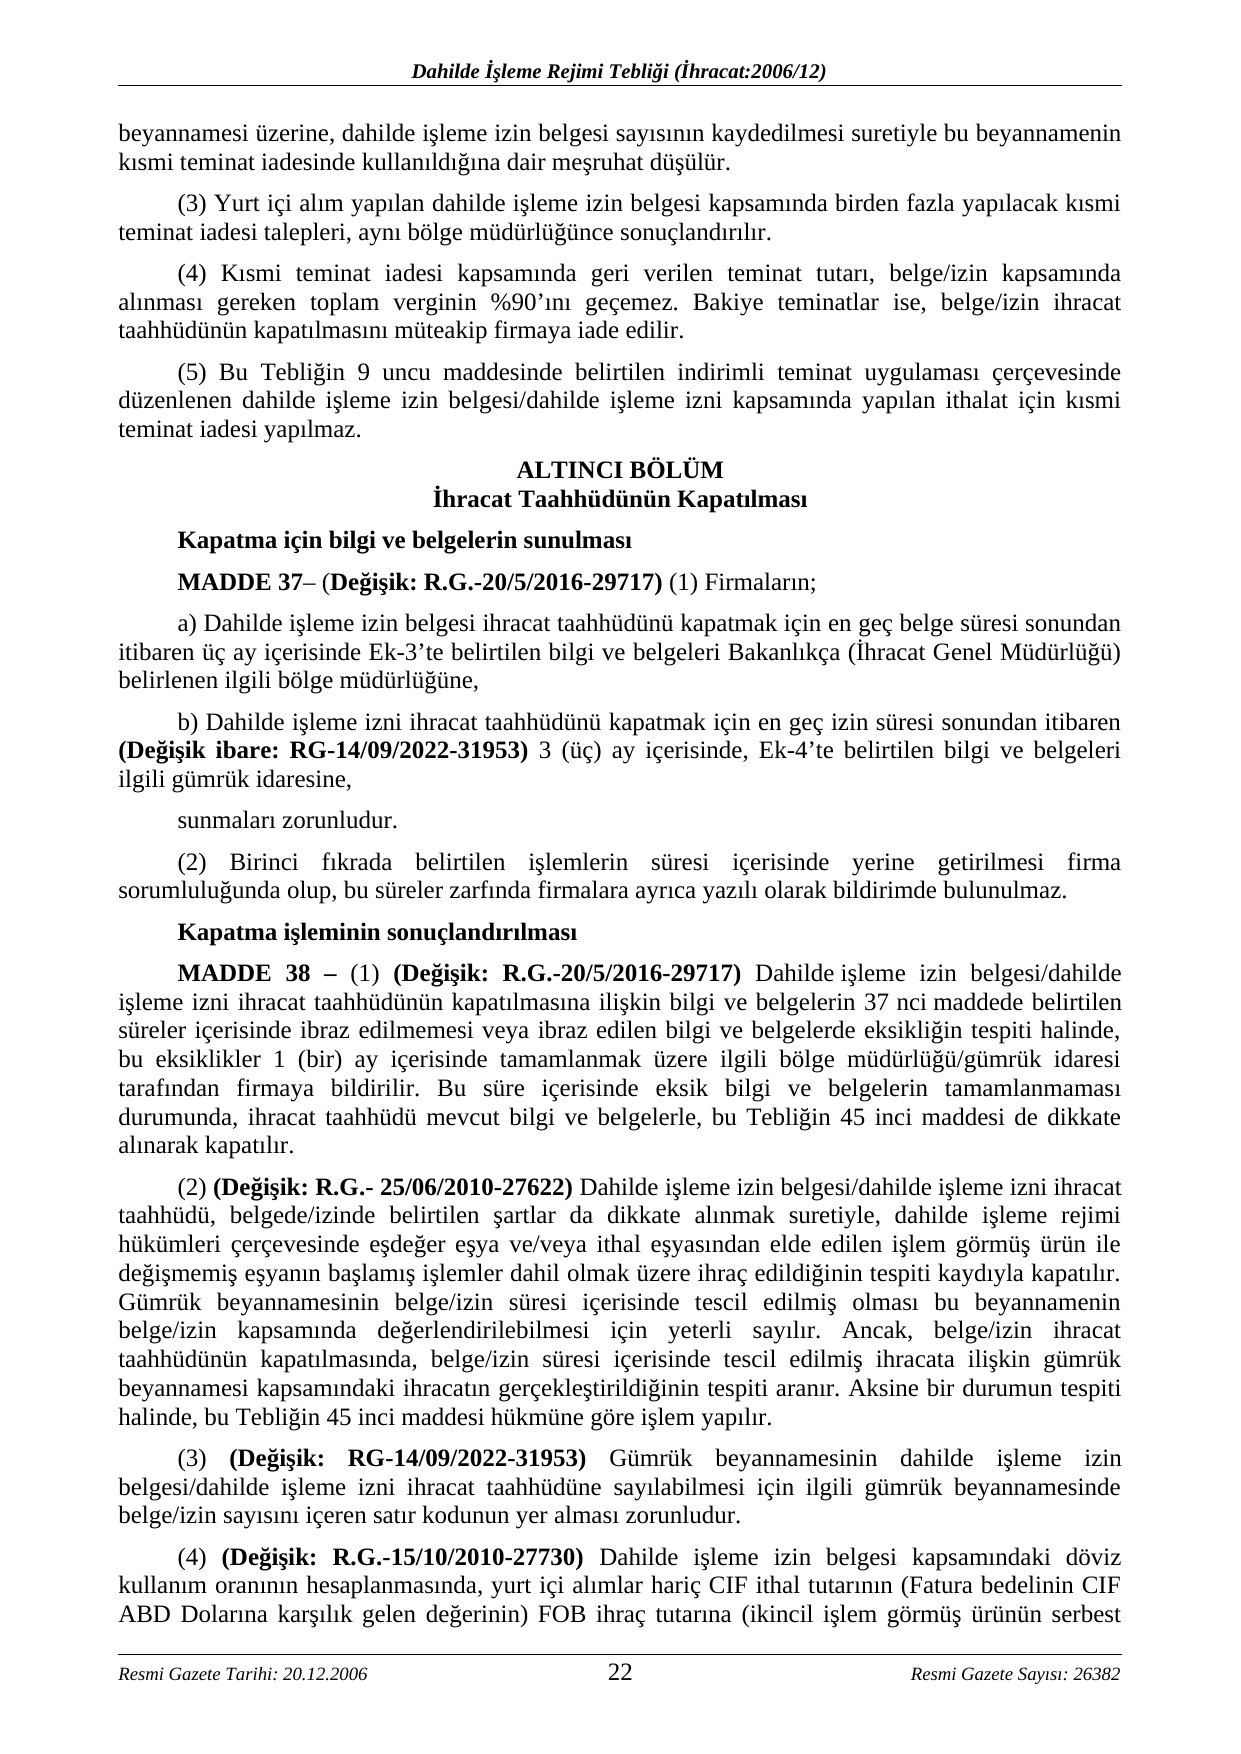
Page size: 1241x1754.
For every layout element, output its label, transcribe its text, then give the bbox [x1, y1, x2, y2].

text (5) Bu Tebliğin 9 uncu maddesinde belirtilen indirimli teminat uygulaması çerçevesinde düzenlenen dahilde işleme izin belgesi/dahilde işleme izni kapsamında yapılan ithalat için kısmi teminat iadesi yapılmaz. [118, 357, 1122, 443]
text (2) (Değişik: R.G.- 25/06/2010-27622) Dahilde işleme izin belgesi/dahilde işleme izni ihracat taahhüdü, belgede/izinde belirtilen şartlar da dikkate alınmak suretiyle, dahilde işleme rejimi hükümleri çerçevesinde eşdeğer eşya ve/veya ithal eşyasından elde edilen işlem görmüş ürün ile değişmemiş eşyanın başlamış işlemler dahil olmak üzere ihraç edildiğinin tespiti kaydıyla kapatılır. Gümrük beyannamesinin belge/izin süresi içerisinde tescil edilmiş olması bu beyannamenin belge/izin kapsamında değerlendirilebilmesi için yeterli sayılır. Ancak, belge/izin ihracat taahhüdünün kapatılmasında, belge/izin süresi içerisinde tescil edilmiş ihracata ilişkin gümrük beyannamesi kapsamındaki ihracatın gerçekleştirildiğinin tespiti aranır. Aksine bir durumun tespiti halinde, bu Tebliğin 45 inci maddesi hükmüne göre işlem yapılır. [118, 1172, 1122, 1431]
text MADDE 38 – (1) (Değişik: R.G.-20/5/2016-29717) Dahilde işleme izin belgesi/dahilde işleme izni ihracat taahhüdünün kapatılmasına ilişkin bilgi ve belgelerin 37 nci maddede belirtilen süreler içerisinde ibraz edilmemesi veya ibraz edilen bilgi ve belgelerde eksikliğin tespiti halinde, bu eksiklikler 1 (bir) ay içerisinde tamamlanmak üzere ilgili bölge müdürlüğü/gümrük idaresi tarafından firmaya bildirilir. Bu süre içerisinde eksik bilgi ve belgelerin tamamlanmaması durumunda, ihracat taahhüdü mevcut bilgi ve belgelerle, bu Tebliğin 45 inci maddesi de dikkate alınarak kapatılır. [118, 958, 1122, 1159]
text (4) Kısmi teminat iadesi kapsamında geri verilen teminat tutarı, belge/izin kapsamında alınması gereken toplam verginin %90’ını geçemez. Bakiye teminatlar ise, belge/izin ihracat taahhüdünün kapatılmasını müteakip firmaya iade edilir. [118, 258, 1122, 344]
text (3) Yurt içi alım yapılan dahilde işleme izin belgesi kapsamında birden fazla yapılacak kısmi teminat iadesi talepleri, aynı bölge müdürlüğünce sonuçlandırılır. [118, 188, 1122, 246]
text a) Dahilde işleme izin belgesi ihracat taahhüdünü kapatmak için en geç belge süresi sonundan itibaren üç ay içerisinde Ek-3’te belirtilen bilgi ve belgeleri Bakanlıkça (İhracat Genel Müdürlüğü) belirlenen ilgili bölge müdürlüğüne, [118, 608, 1122, 694]
text b) Dahilde işleme izni ihracat taahhüdünü kapatmak için en geç izin süresi sonundan itibaren (Değişik ibare: RG-14/09/2022-31953) 3 (üç) ay içerisinde, Ek-4’te belirtilen bilgi ve belgeleri ilgili gümrük idaresine, [118, 707, 1122, 793]
text (2) Birinci fıkrada belirtilen işlemlerin süresi içerisinde yerine getirilmesi firma sorumluluğunda olup, bu süreler zarfında firmalara ayrıca yazılı olarak bildirimde bulunulmaz. [118, 847, 1122, 904]
text MADDE 37– (Değişik: R.G.-20/5/2016-29717) (1) Firmaların; [118, 567, 1122, 596]
text (3) (Değişik: RG-14/09/2022-31953) Gümrük beyannamesinin dahilde işleme izin belgesi/dahilde işleme izni ihracat taahhüdüne sayılabilmesi için ilgili gümrük beyannamesinde belge/izin sayısını içeren satır kodunun yer alması zorunludur. [118, 1443, 1122, 1529]
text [118, 118, 1122, 176]
text sunmaları zorunludur. [118, 806, 1122, 834]
text ALTINCI BÖLÜM İhracat Taahhüdünün Kapatılması [118, 456, 1122, 513]
text Kapatma işleminin sonuçlandırılması [118, 917, 1122, 946]
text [118, 1542, 1122, 1628]
text Kapatma için bilgi ve belgelerin sunulması [118, 526, 1122, 554]
